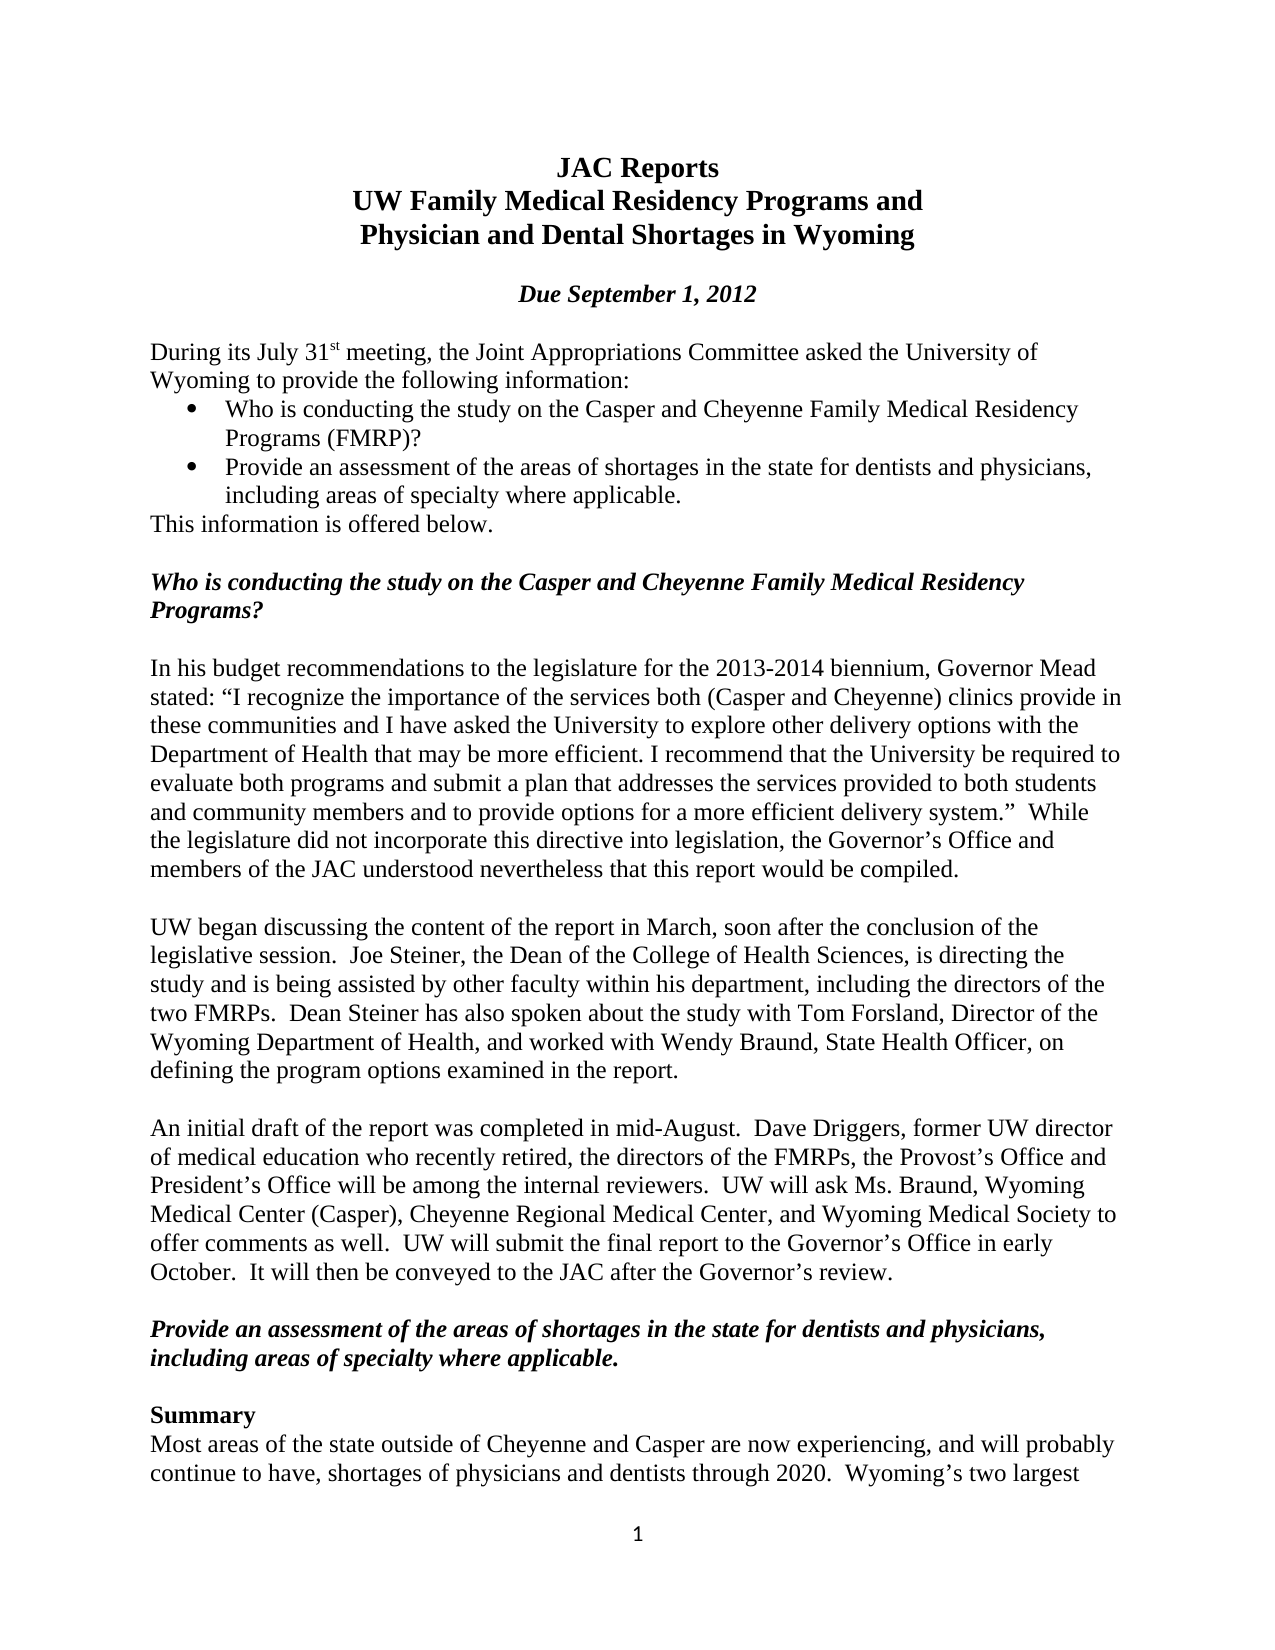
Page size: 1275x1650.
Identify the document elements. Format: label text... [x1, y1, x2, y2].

list Provide an assessment of the areas of shortages in the state for dentists and physicians, including areas of specialty where applicable. [187, 452, 1125, 509]
text UW Family Medical Residency Programs and [150, 183, 1125, 217]
text Due September 1, 2012 [150, 279, 1125, 308]
text An initial draft of the report was completed in mid-August. Dave Driggers, former UW director of medical education who recently retired, the directors of the FMRPs, the Provost’s Office and President’s Office will be among the internal reviewers. UW will ask Ms. Braund, Wyoming Medical Center (Casper), Cheyenne Regional Medical Center, and Wyoming Medical Society to offer comments as well. UW will submit the final report to the Governor’s Office in early October. It will then be conveyed to the JAC after the Governor’s review. [150, 1113, 1125, 1286]
text JAC Reports [150, 150, 1125, 183]
text Who is conducting the study on the Casper and Cheyenne Family Medical Residency Programs? [150, 567, 1125, 624]
text Physician and Dental Shortages in Wyoming [150, 217, 1125, 251]
text During its July 31st meeting, the Joint Appropriations Committee asked the University of Wyoming to provide the following information: [150, 337, 1125, 394]
text UW began discussing the content of the report in March, soon after the conclusion of the legislative session. Joe Steiner, the Dean of the College of Health Sciences, is directing the study and is being assisted by other faculty within his department, including the directors of the two FMRPs. Dean Steiner has also spoken about the study with Tom Forsland, Director of the Wyoming Department of Health, and worked with Wendy Braund, State Health Officer, on defining the program options examined in the report. [150, 912, 1125, 1084]
list Who is conducting the study on the Casper and Cheyenne Family Medical Residency Programs (FMRP)? [187, 394, 1125, 452]
text In his budget recommendations to the legislature for the 2013-2014 biennium, Governor Mead stated: “I recognize the importance of the services both (Casper and Cheyenne) clinics provide in these communities and I have asked the University to explore other delivery options with the Department of Health that may be more efficient. I recommend that the University be required to evaluate both programs and submit a plan that addresses the services provided to both students and community members and to provide options for a more efficient delivery system.” While the legislature did not incorporate this directive into legislation, the Governor’s Office and members of the JAC understood nevertheless that this report would be compiled. [150, 653, 1125, 883]
text Summary [150, 1401, 1125, 1429]
text Provide an assessment of the areas of shortages in the state for dentists and physicians, including areas of specialty where applicable. [150, 1314, 1125, 1372]
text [150, 1429, 1125, 1487]
text This information is offered below. [150, 509, 1125, 538]
